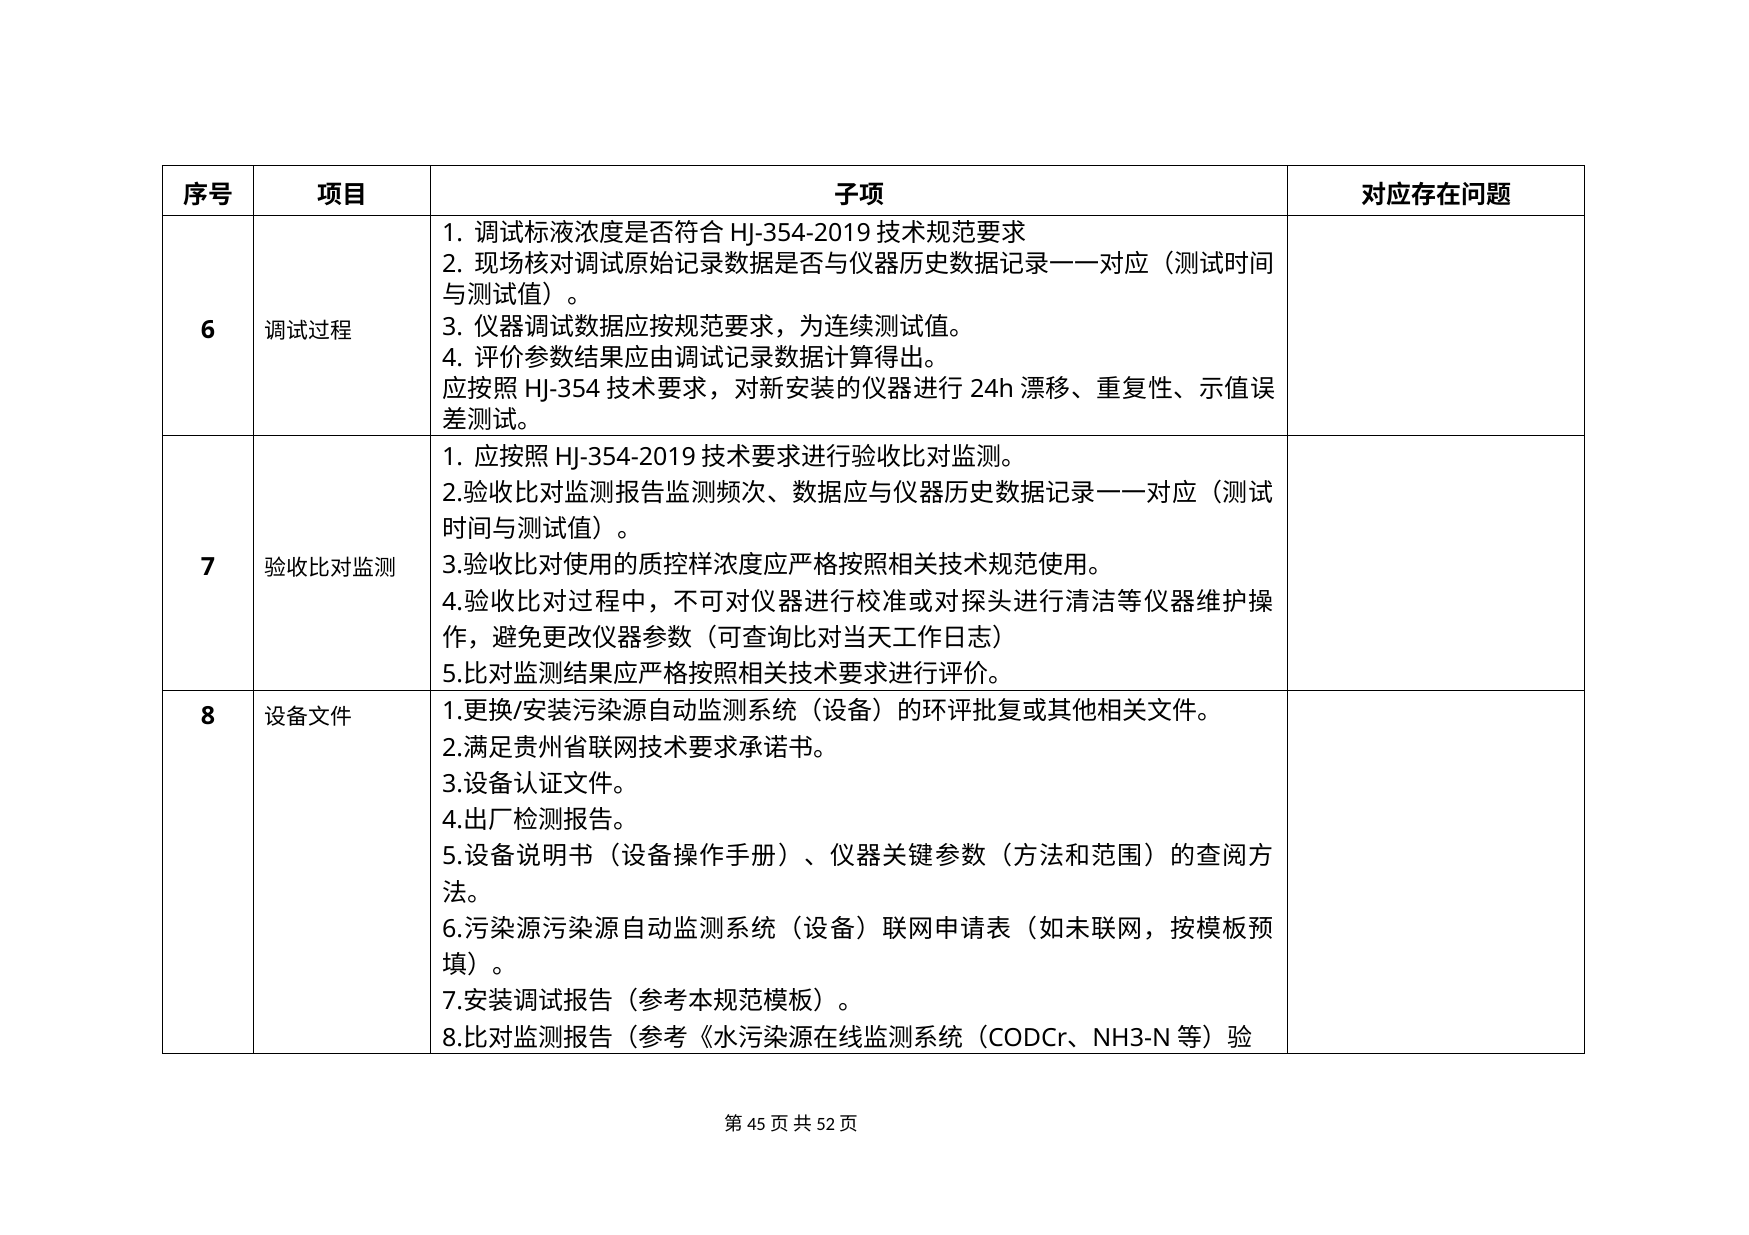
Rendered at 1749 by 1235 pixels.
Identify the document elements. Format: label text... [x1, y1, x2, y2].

table_cell 设备文件 [254, 691, 430, 1053]
table_cell 调试标液浓度是否符合HJ-354-2019技术规范要求 现场核对调试原始记录数据是否与仪器历史数据记录一一对应（测试时间与测试值）。 仪器调试数据应按规范要求，为连续测试值。 评价参数结果应由调试记录数据计算得出。 应按照HJ-354技术要求，对新安装的仪器进行24h漂移、重复性、示值误差测试。 [431, 216, 1287, 435]
table_cell [1288, 216, 1584, 435]
table_cell 8 [163, 691, 253, 1053]
table_header 序号 [163, 166, 253, 215]
table_header 对应存在问题 [1288, 166, 1584, 215]
table_header 项目 [254, 166, 430, 215]
table_cell 6 [163, 216, 253, 435]
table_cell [431, 691, 1287, 1053]
table_cell 7 [163, 436, 253, 690]
table_cell 调试过程 [254, 216, 430, 435]
table_cell 验收比对监测 [254, 436, 430, 690]
table_cell [1288, 436, 1584, 690]
table_cell 应按照HJ-354-2019技术要求进行验收比对监测。 2.验收比对监测报告监测频次、数据应与仪器历史数据记录一一对应（测试时间与测试值）。 3.验收比对使用的质控样浓度应严格按照相关技术规范使用。 4.验收比对过程中，不可对仪器进行校准或对探头进行清洁等仪器维护操作，避免更改仪器参数（可查询比对当天工作日志） 5.比对监测结果应严格按照相关技术要求进行评价。 [431, 436, 1287, 690]
table_cell [1288, 691, 1584, 1053]
table_header 子项 [431, 166, 1287, 215]
